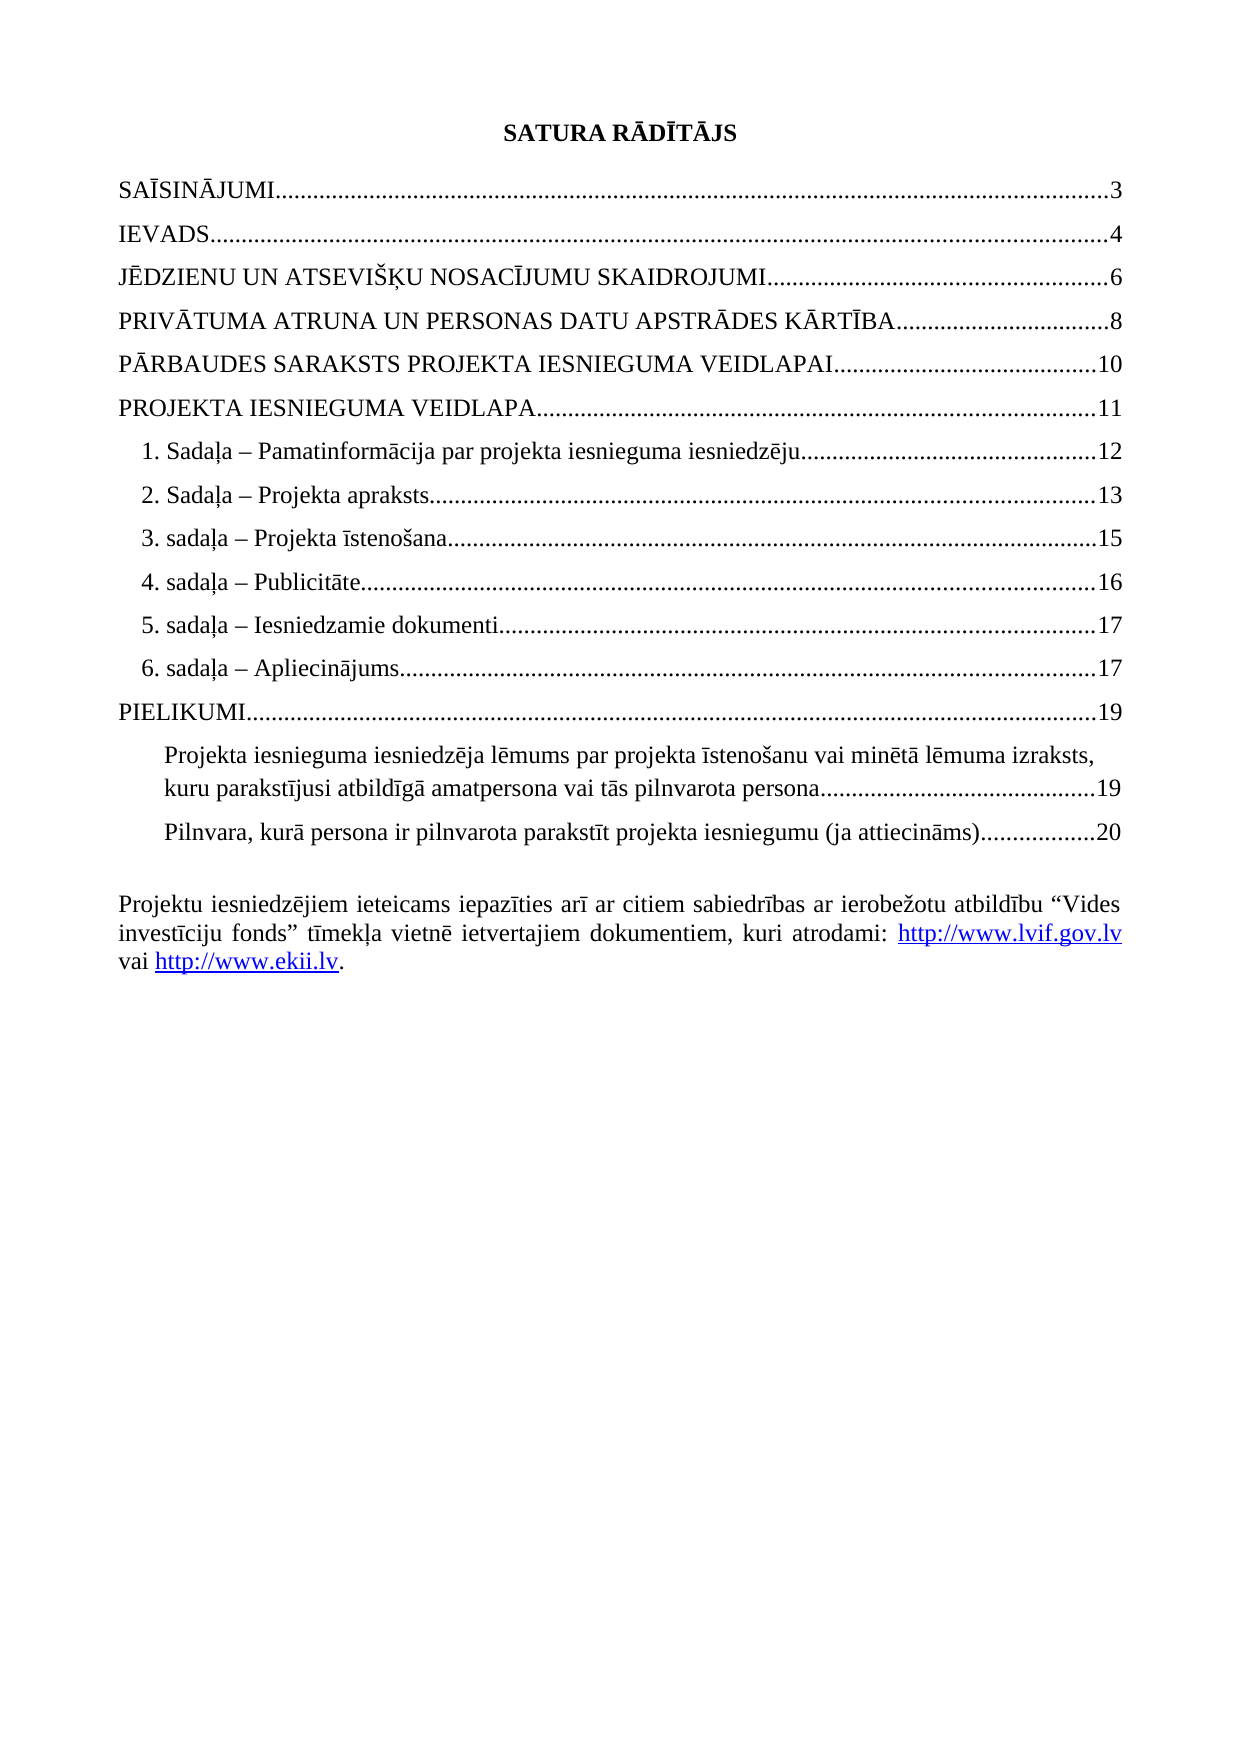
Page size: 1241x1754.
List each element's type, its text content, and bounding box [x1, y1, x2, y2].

text Projekta iesnieguma iesniedzēja lēmums par projekta īstenošanu vai minētā lēmuma izraksts, kuru parakstījusi atbildīgā amatpersona vai tās pilnvarota persona 19 [164, 740, 1122, 802]
text PĀRBAUDES SARAKSTS PROJEKTA IESNIEGUMA VEIDLAPAI 10 [118, 349, 1122, 378]
text 1. Sadaļa – Pamatinformācija par projekta iesnieguma iesniedzēju 12 [141, 436, 1122, 465]
text Projektu iesniedzējiem ieteicams iepazīties arī ar citiem sabiedrības ar ierobežotu atbildību “Vides investīciju fonds” tīmekļa vietnē ietvertajiem dokumentiem, kuri atrodami: http://www.lvif.gov.lv vai http://www.ekii.lv. [118, 889, 1122, 975]
text 4. sadaļa – Publicitāte 16 [141, 567, 1122, 595]
text SAĪSINĀJUMI 3 [118, 176, 1122, 204]
text PRIVĀTUMA ATRUNA UN PERSONAS DATU APSTRĀDES KĀRTĪBA 8 [118, 306, 1122, 335]
text 6. sadaļa – Apliecinājums 17 [141, 653, 1122, 682]
text PIELIKUMI 19 [118, 697, 1122, 726]
text PROJEKTA IESNIEGUMA VEIDLAPA 11 [118, 393, 1122, 422]
text SATURA RĀDĪTĀJS [118, 118, 1122, 147]
text JĒDZIENU UN ATSEVIŠĶU NOSACĪJUMU SKAIDROJUMI 6 [118, 262, 1122, 291]
text Pilnvara, kurā persona ir pilnvarota parakstīt projekta iesniegumu (ja attiecināms) 20 [164, 817, 1122, 846]
text 5. sadaļa – Iesniedzamie dokumenti 17 [141, 610, 1122, 639]
text 3. sadaļa – Projekta īstenošana 15 [141, 523, 1122, 552]
text 2. Sadaļa – Projekta apraksts 13 [141, 480, 1122, 508]
text IEVADS 4 [118, 219, 1122, 248]
